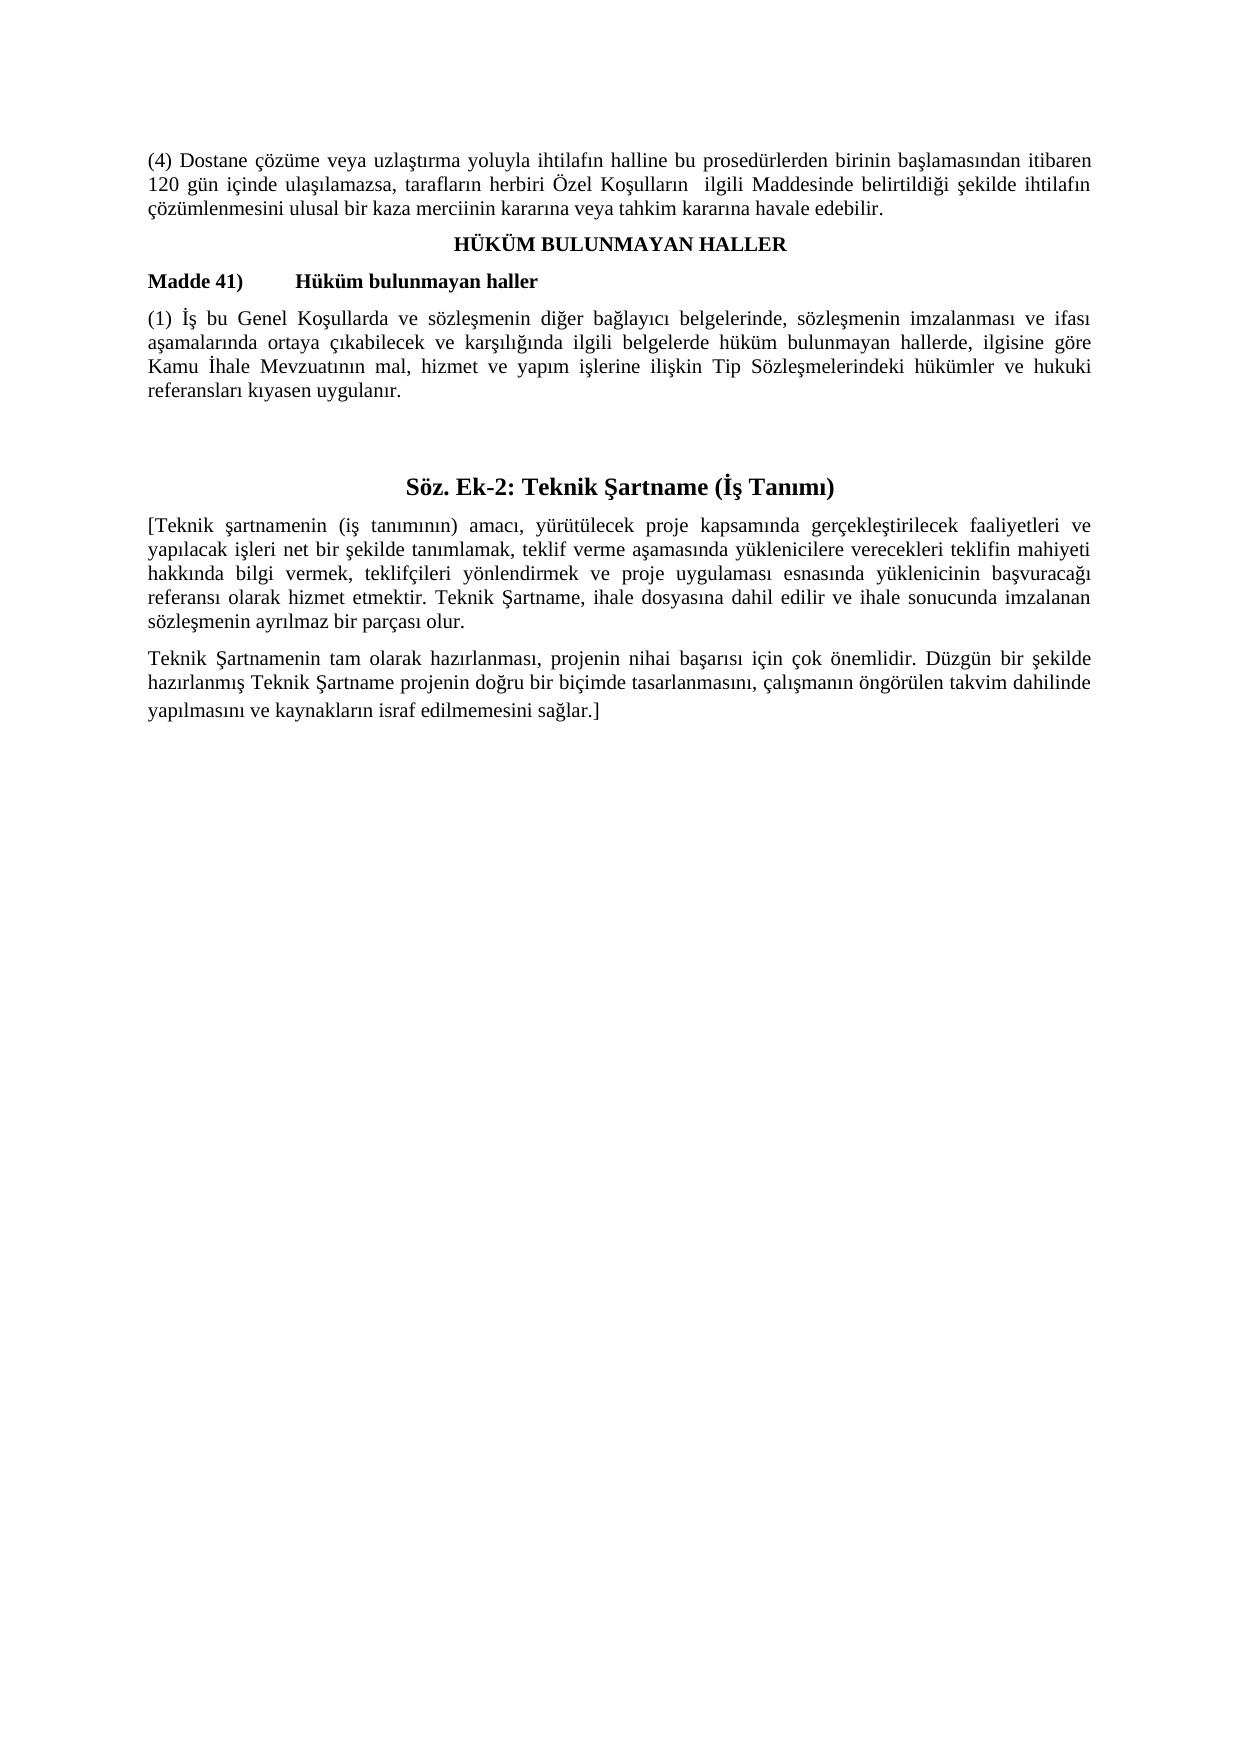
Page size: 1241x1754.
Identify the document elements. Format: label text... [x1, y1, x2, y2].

text [Teknik şartnamenin (iş tanımının) amacı, yürütülecek proje kapsamında gerçekleştirilecek faaliyetleri ve yapılacak işleri net bir şekilde tanımlamak, teklif verme aşamasında yüklenicilere verecekleri teklifin mahiyeti hakkında bilgi vermek, teklifçileri yönlendirmek ve proje uygulaması esnasında yüklenicinin başvuracağı referansı olarak hizmet etmektir. Teknik Şartname, ihale dosyasına dahil edilir ve ihale sonucunda imzalanan sözleşmenin ayrılmaz bir parçası olur. [148, 513, 1093, 633]
subtitle Söz. Ek-2: Teknik Şartname (İş Tanımı) [148, 472, 1093, 501]
text (1) İş bu Genel Koşullarda ve sözleşmenin diğer bağlayıcı belgelerinde, sözleşmenin imzalanması ve ifası aşamalarında ortaya çıkabilecek ve karşılığında ilgili belgelerde hüküm bulunmayan hallerde, ilgisine göre Kamu İhale Mevzuatının mal, hizmet ve yapım işlerine ilişkin Tip Sözleşmelerindeki hükümler ve hukuki referansları kıyasen uygulanır. [148, 306, 1093, 402]
text Teknik Şartnamenin tam olarak hazırlanması, projenin nihai başarısı için çok önemlidir. Düzgün bir şekilde hazırlanmış Teknik Şartname projenin doğru bir biçimde tasarlanmasını, çalışmanın öngörülen takvim dahilinde yapılmasını ve kaynakların israf edilmemesini sağlar.] [148, 646, 1093, 723]
list Hüküm bulunmayan haller [148, 269, 1093, 293]
text HÜKÜM BULUNMAYAN HALLER [148, 232, 1093, 256]
text (4) Dostane çözüme veya uzlaştırma yoluyla ihtilafın halline bu prosedürlerden birinin başlamasından itibaren 120 gün içinde ulaşılamazsa, tarafların herbiri Özel Koşulların ilgili Maddesinde belirtildiği şekilde ihtilafın çözümlenmesini ulusal bir kaza merciinin kararına veya tahkim kararına havale edebilir. [148, 148, 1093, 220]
